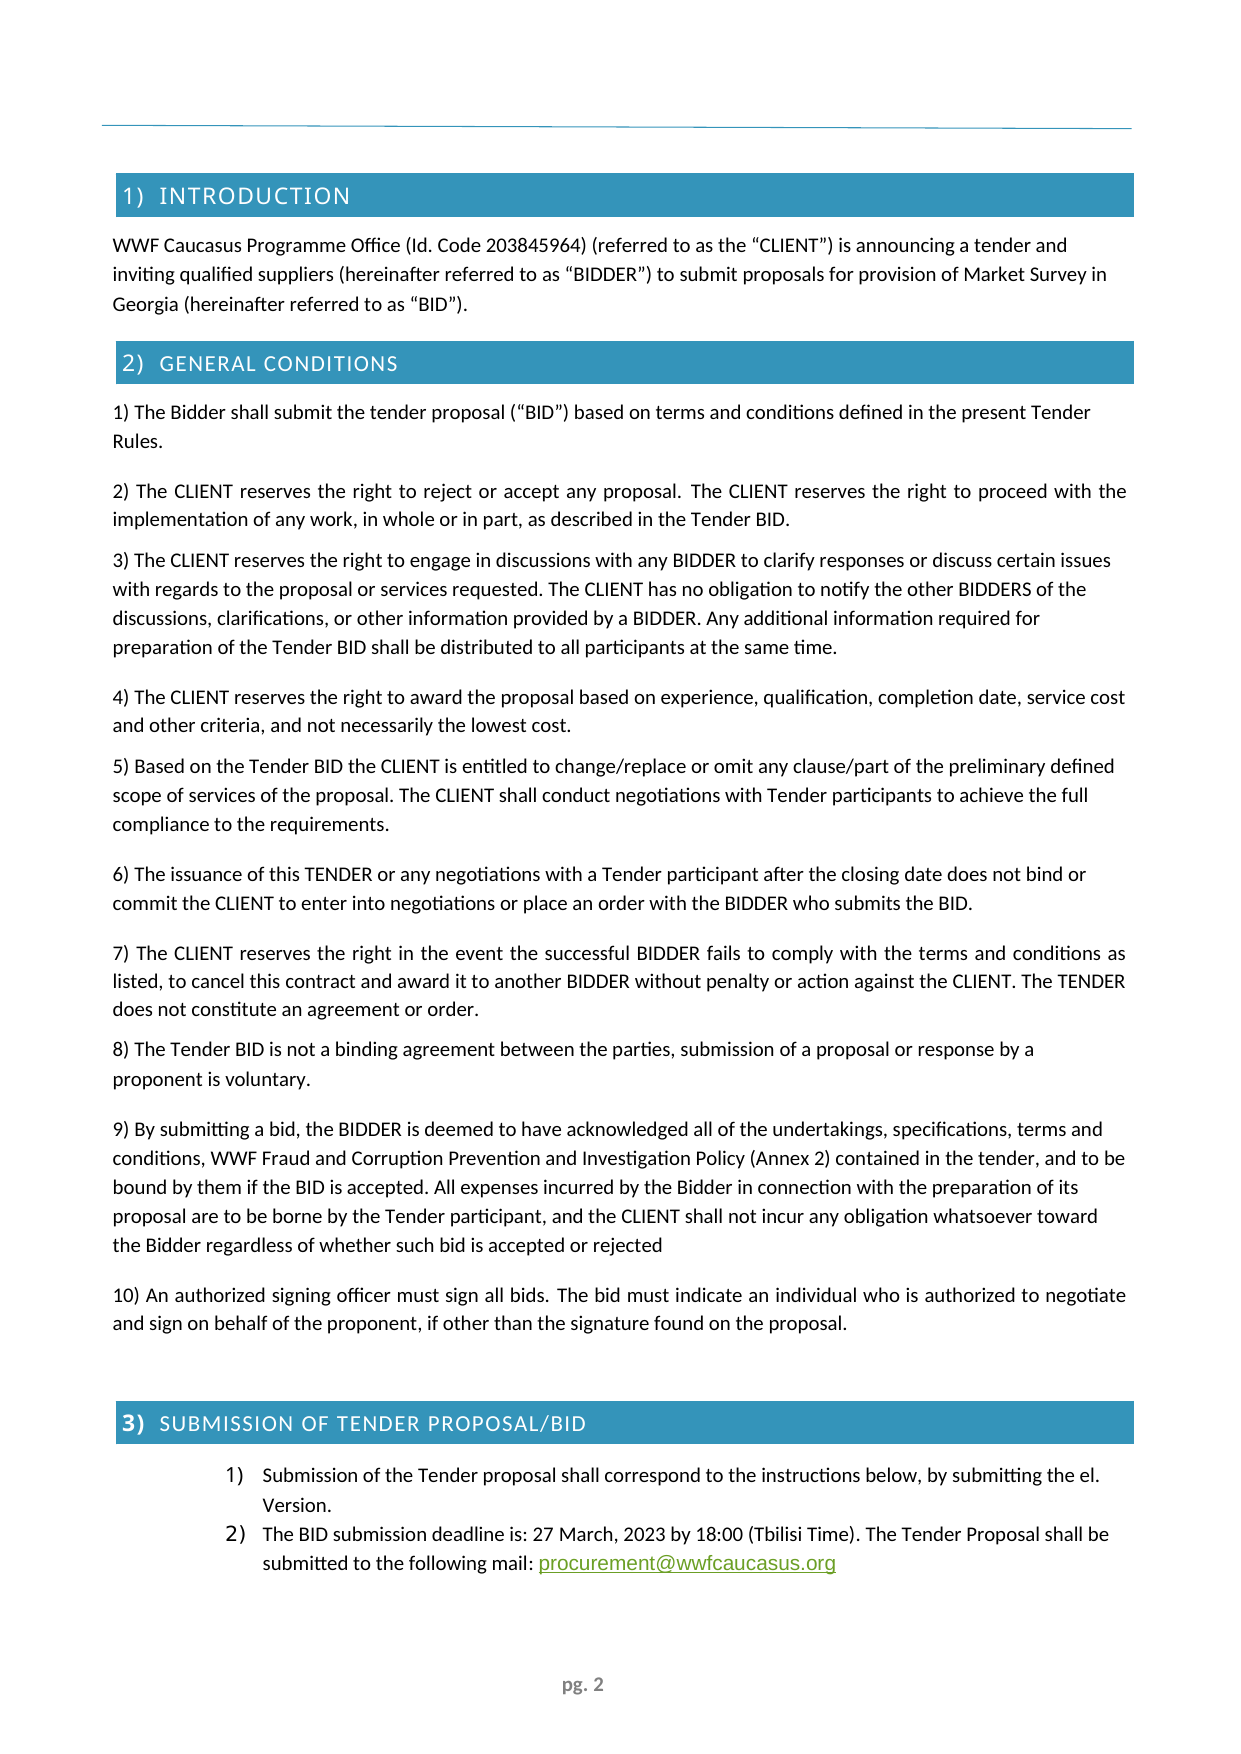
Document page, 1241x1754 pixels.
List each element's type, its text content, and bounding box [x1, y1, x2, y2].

text 10) An authorized signing officer must sign all bids. The bid must indicate an individual who is authorized to negotiate and sign on behalf of the proponent, if other than the signature found on the proposal. [112, 1282, 1128, 1336]
text 6) The issuance of this TENDER or any negotiations with a Tender participant after the closing date does not bind or commit the CLIENT to enter into negotiations or place an order with the BIDDER who submits the BID. [112, 861, 1128, 916]
text 1) The Bidder shall submit the tender proposal (“BID”) based on terms and conditions defined in the present Tender Rules. [112, 399, 1109, 454]
subtitle Introduction [122, 180, 1128, 211]
text 9) By submitting a bid, the BIDDER is deemed to have acknowledged all of the undertakings, specifications, terms and conditions, WWF Fraud and Corruption Prevention and Investigation Policy (Annex 2) contained in the tender, and to be bound by them if the BID is accepted. All expenses incurred by the Bidder in connection with the preparation of its proposal are to be borne by the Tender participant, and the CLIENT shall not incur any obligation whatsoever toward the Bidder regardless of whether such bid is accepted or rejected [112, 1116, 1128, 1258]
text 2) The CLIENT reserves the right to reject or accept any proposal. The CLIENT reserves the right to proceed with the implementation of any work, in whole or in part, as described in the Tender BID. [112, 479, 1128, 532]
text 3) The CLIENT reserves the right to engage in discussions with any BIDDER to clarify responses or discuss certain issues with regards to the proposal or services requested. The CLIENT has no obligation to notify the other BIDDERS of the discussions, clarifications, or other information provided by a BIDDER. Any additional information required for preparation of the Tender BID shall be distributed to all participants at the same time. [112, 547, 1128, 660]
subtitle Submission of Tender proposal/bid [122, 1407, 1128, 1438]
text 8) The Tender BID is not a binding agreement between the parties, submission of a proposal or response by a proponent is voluntary. [112, 1037, 1128, 1091]
list Submission of the Tender proposal shall correspond to the instructions below, by submitting the el. Version. [225, 1460, 1128, 1517]
list The BID submission deadline is: 27 March, 2023 by 18:00 (Tbilisi Time). The Tender Proposal shall be submitted to the following mail: procurement@wwfcaucasus.org [225, 1521, 1128, 1576]
text 5) Based on the Tender BID the CLIENT is entitled to change/replace or omit any clause/part of the preliminary defined scope of services of the proposal. The CLIENT shall conduct negotiations with Tender participants to achieve the full compliance to the requirements. [112, 753, 1128, 837]
text 7) The CLIENT reserves the right in the event the successful BIDDER fails to comply with the terms and conditions as listed, to cancel this contract and award it to another BIDDER without penalty or action against the CLIENT. The TENDER does not constitute an agreement or order. [112, 940, 1128, 1022]
text WWF Caucasus Programme Office (Id. Code 203845964) (referred to as the “CLIENT”) is announcing a tender and inviting qualified suppliers (hereinafter referred to as “BIDDER”) to submit proposals for provision of Market Survey in Georgia (hereinafter referred to as “BID”). [112, 232, 1128, 316]
subtitle GENeral Conditions [122, 347, 1128, 378]
text 4) The CLIENT reserves the right to award the proposal based on experience, qualification, completion date, service cost and other criteria, and not necessarily the lowest cost. [112, 684, 1128, 738]
